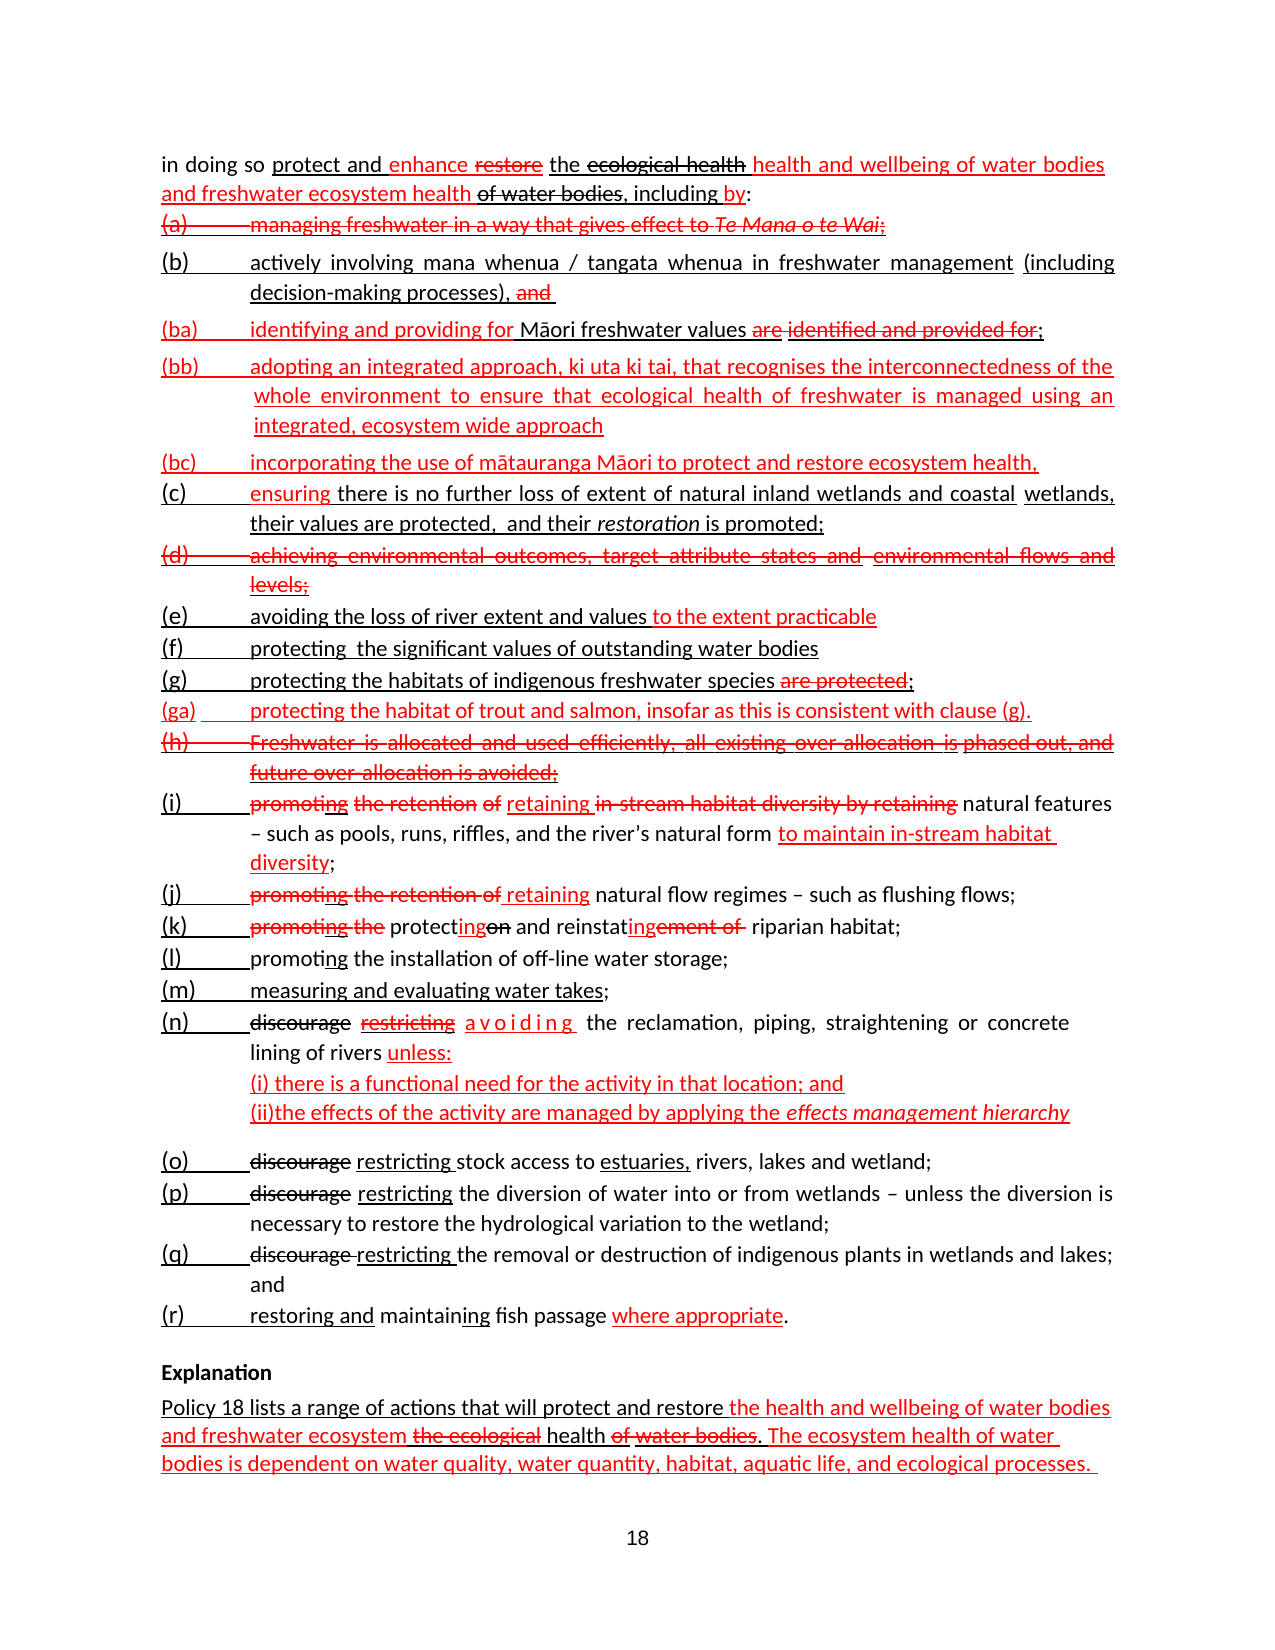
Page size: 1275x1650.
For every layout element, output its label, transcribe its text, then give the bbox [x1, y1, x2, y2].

list Freshwater is allocated and used efficiently, all existing over-allocation is phased out, and future over-allocation is avoided; [161, 726, 1115, 786]
list discourage restricting stock access to estuaries, rivers, lakes and wetland; [161, 1145, 1125, 1175]
list avoiding the loss of river extent and values to the extent practicable [161, 600, 1125, 630]
list promoting the protectingon and reinstatingement of riparian habitat; [161, 910, 1125, 940]
text (ii)the effects of the activity are managed by applying the effects management hierarchy [250, 1098, 1125, 1126]
text (bc) incorporating the use of mātauranga Māori to protect and restore ecosystem health, [161, 448, 1115, 476]
text (bb) adopting an integrated approach, ki uta ki tai, that recognises the interconnectedness of the whole environment to ensure that ecological health of freshwater is managed using an integrated, ecosystem wide approach [161, 352, 1115, 439]
list actively involving mana whenua / tangata whenua in freshwater management (including decision-making processes), and [161, 246, 1115, 306]
list discourage restricting the removal or destruction of indigenous plants in wetlands and lakes; and [161, 1238, 1114, 1298]
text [161, 1418, 1111, 1477]
list discourage restricting the diversion of water into or from wetlands – unless the diversion is necessary to restore the hydrological variation to the wetland; [161, 1177, 1115, 1237]
text (i) there is a functional need for the activity in that location; and [250, 1069, 1115, 1097]
list promoting the retention of retaining in-stream habitat diversity by retaining natural features – such as pools, runs, riffles, and the river’s natural form to maintain in-stream habitat diversity; [161, 787, 1115, 876]
list managing freshwater in a way that gives effect to Te Mana o te Wai; [161, 209, 1125, 239]
list protecting the habitats of indigenous freshwater species are protected; [161, 664, 1125, 695]
list protecting the significant values of outstanding water bodies [161, 632, 1125, 662]
list achieving environmental outcomes, target attribute states and environmental flows and levels; [161, 539, 1115, 556]
text Explanation [161, 1358, 1125, 1387]
text (ga) protecting the habitat of trout and salmon, insofar as this is consistent with clause (g). [161, 696, 1125, 724]
list promoting the retention of retaining natural flow regimes – such as flushing flows; [161, 878, 1125, 908]
list restoring and maintaining fish passage where appropriate. [161, 1299, 1125, 1330]
list measuring and evaluating water takes; [161, 974, 1125, 1004]
list promoting the installation of off-line water storage; [161, 942, 1125, 972]
list discourage restricting avoiding the reclamation, piping, straightening or concrete lining of rivers unless: [161, 1006, 1115, 1066]
text (ba) identifying and providing for Māori freshwater values are identified and provided for; [161, 315, 1115, 343]
list ensuring there is no further loss of extent of natural inland wetlands and coastal wetlands, their values are protected, and their restoration is promoted; [161, 477, 1114, 537]
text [161, 150, 1106, 207]
list achieving environmental outcomes, target attribute states and environmental flows and levels; [161, 557, 1115, 599]
